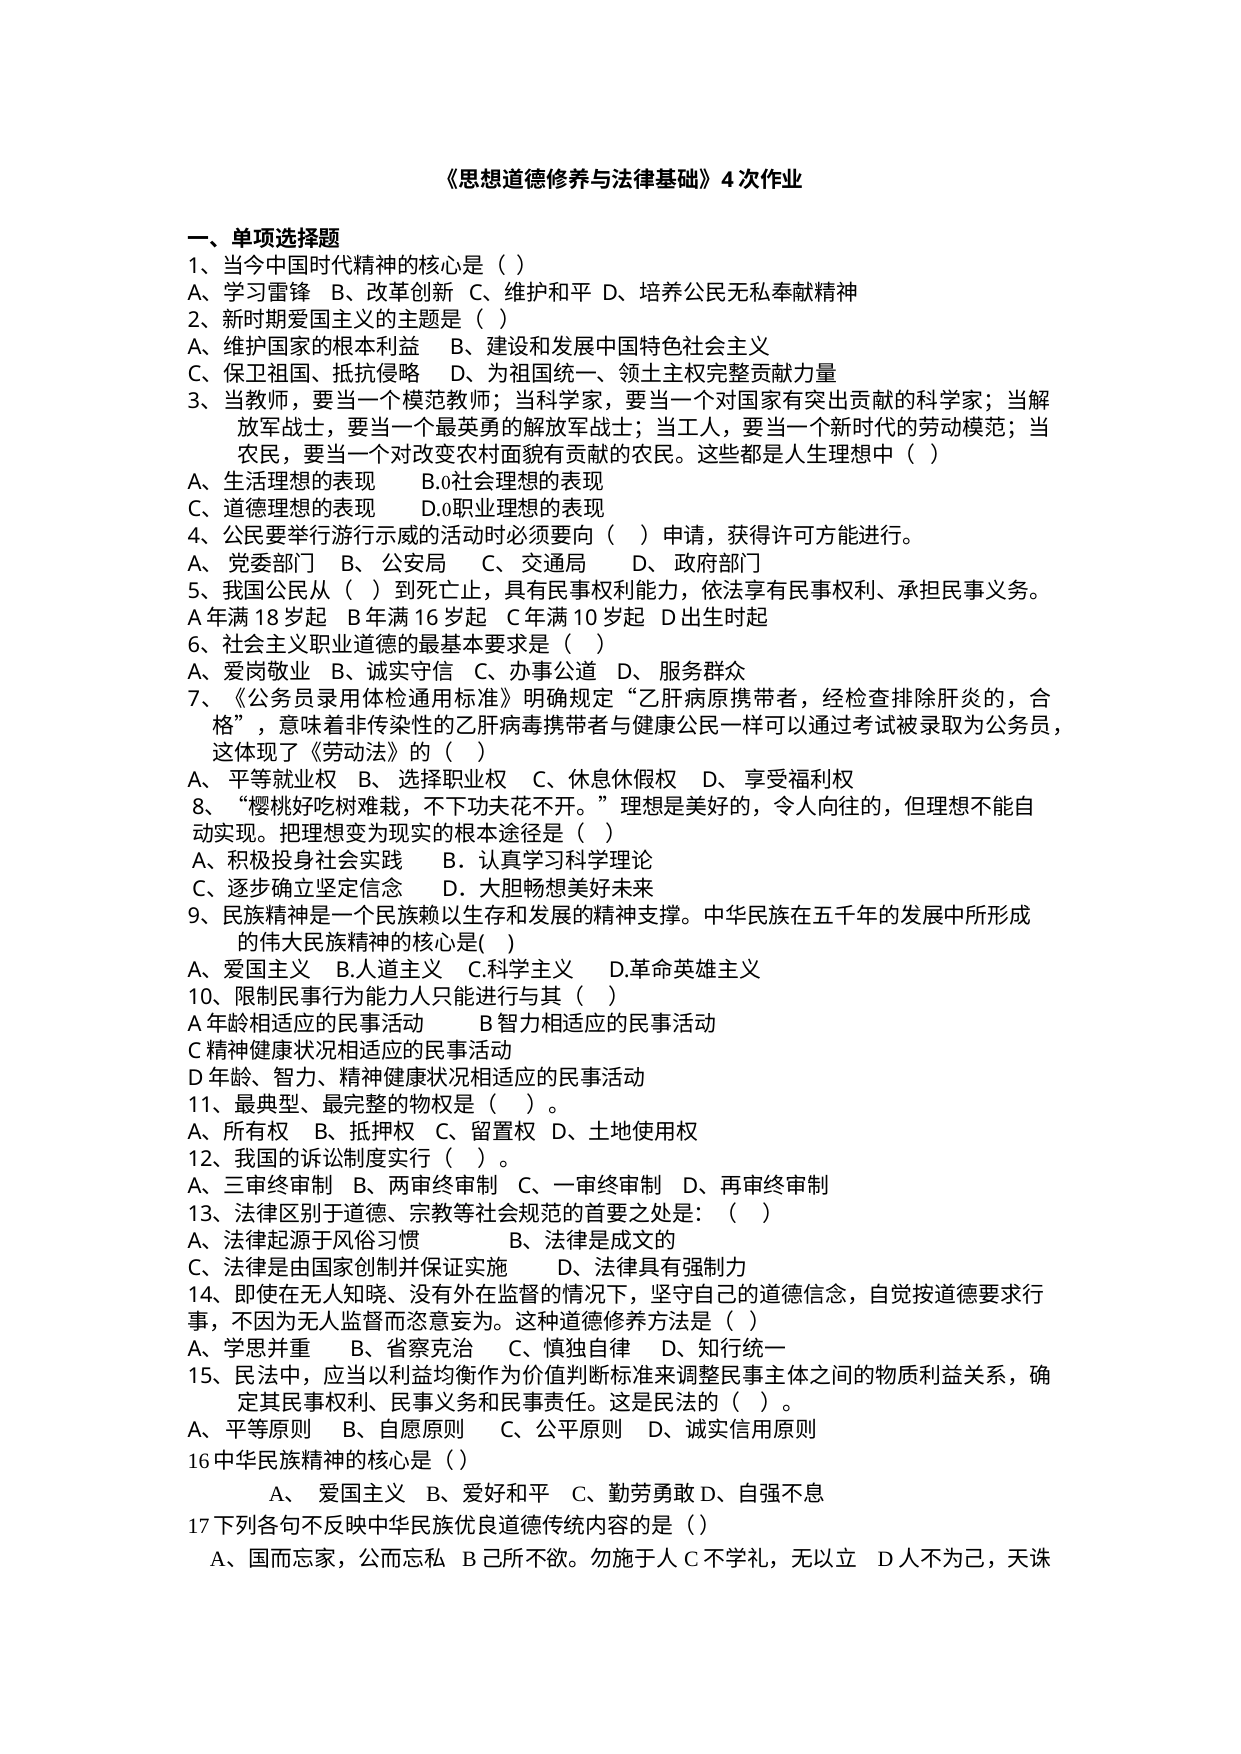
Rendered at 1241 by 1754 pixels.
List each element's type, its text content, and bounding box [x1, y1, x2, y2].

text C、道德理想的表现 D.职业理想的表现 [187, 495, 1053, 522]
text A、 党委部门 B、 公安局 C、 交通局 D、 政府部门 [187, 549, 1053, 576]
text 9、民族精神是一个民族赖以生存和发展的精神支撑。中华民族在五千年的发展中所形成的伟大民族精神的核心是( ) [187, 901, 1053, 956]
text 13、法律区别于道德、宗教等社会规范的首要之处是：（ ） [187, 1199, 1053, 1226]
text 12、我国的诉讼制度实行（ ）。 [187, 1145, 1053, 1172]
text A年龄相适应的民事活动 B智力相适应的民事活动 [187, 1010, 1053, 1037]
text 3、当教师，要当一个模范教师；当科学家，要当一个对国家有突出贡献的科学家；当解放军战士，要当一个最英勇的解放军战士；当工人，要当一个新时代的劳动模范；当农民，要当一个对改变农村面貌有贡献的农民。这些都是人生理想中（ ） [187, 387, 1053, 468]
text 16中华民族精神的核心是（ ） [187, 1443, 1053, 1476]
text C精神健康状况相适应的民事活动 [187, 1037, 1053, 1064]
text 5、我国公民从（ ）到死亡止，具有民事权利能力，依法享有民事权利、承担民事义务。 [187, 576, 1053, 603]
text A、所有权 B、抵押权 C、留置权 D、土地使用权 [187, 1118, 1053, 1145]
text A、学思并重 B、省察克治 C、慎独自律 D、知行统一 [187, 1335, 1053, 1362]
text 2、新时期爱国主义的主题是（ ） [187, 306, 1053, 333]
text D年龄、智力、精神健康状况相适应的民事活动 [187, 1064, 1053, 1091]
list 爱国主义 B、爱好和平 C、勤劳勇敢D、自强不息 [268, 1476, 1053, 1508]
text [187, 1508, 1053, 1573]
text A、法律起源于风俗习惯 B、法律是成文的 [187, 1226, 1053, 1253]
text 6、社会主义职业道德的最基本要求是（ ） [187, 631, 1053, 658]
text A、学习雷锋 B、改革创新 C、维护和平 D、培养公民无私奉献精神 [187, 278, 1053, 306]
text 10、限制民事行为能力人只能进行与其（ ） [187, 983, 1053, 1010]
text A、爱国主义 B.人道主义 C.科学主义 D.革命英雄主义 [187, 956, 1053, 983]
text 15、民法中，应当以利益均衡作为价值判断标准来调整民事主体之间的物质利益关系，确定其民事权利、民事义务和民事责任。这是民法的（ ）。 [187, 1362, 1053, 1416]
text C、法律是由国家创制并保证实施 D、法律具有强制力 [187, 1253, 1053, 1281]
text 7、《公务员录用体检通用标准》明确规定“乙肝病原携带者，经检查排除肝炎的，合格”，意味着非传染性的乙肝病毒携带者与健康公民一样可以通过考试被录取为公务员，这体现了《劳动法》的（ ） [187, 685, 1053, 766]
text 1、当今中国时代精神的核心是（ ） [187, 251, 1053, 278]
text A年满18岁起 B年满16岁起 C年满10岁起 D出生时起 [187, 603, 1053, 631]
text A、生活理想的表现 B.社会理想的表现 [187, 468, 1053, 495]
text 《思想道德修养与法律基础》4次作业 [187, 162, 1053, 194]
text A、三审终审制 B、两审终审制 C、一审终审制 D、再审终审制 [187, 1172, 1053, 1199]
text 8、“樱桃好吃树难栽，不下功夫花不开。”理想是美好的，令人向往的，但理想不能自动实现。把理想变为现实的根本途径是（ ） A、积极投身社会实践 B．认真学习科学理论 C、逐步确立坚定信念 D．大胆畅想美好未来 [192, 793, 1053, 901]
text 一、单项选择题 [187, 224, 1053, 251]
text 4、公民要举行游行示威的活动时必须要向（ ）申请，获得许可方能进行。 [187, 522, 1053, 549]
text 11、最典型、最完整的物权是（ ）。 [187, 1091, 1053, 1118]
text A、 平等就业权 B、 选择职业权 C、休息休假权 D、 享受福利权 [187, 766, 1053, 793]
text 14、即使在无人知晓、没有外在监督的情况下，坚守自己的道德信念，自觉按道德要求行事，不因为无人监督而恣意妄为。这种道德修养方法是（ ） [187, 1281, 1053, 1335]
text A、爱岗敬业 B、诚实守信 C、办事公道 D、 服务群众 [187, 658, 1053, 685]
text C、保卫祖国、抵抗侵略 D、为祖国统一、领土主权完整贡献力量 [187, 360, 1053, 387]
list 平等原则 B、自愿原则 C、公平原则 D、诚实信用原则 [187, 1416, 1053, 1443]
text A、维护国家的根本利益 B、建设和发展中国特色社会主义 [187, 333, 1053, 360]
